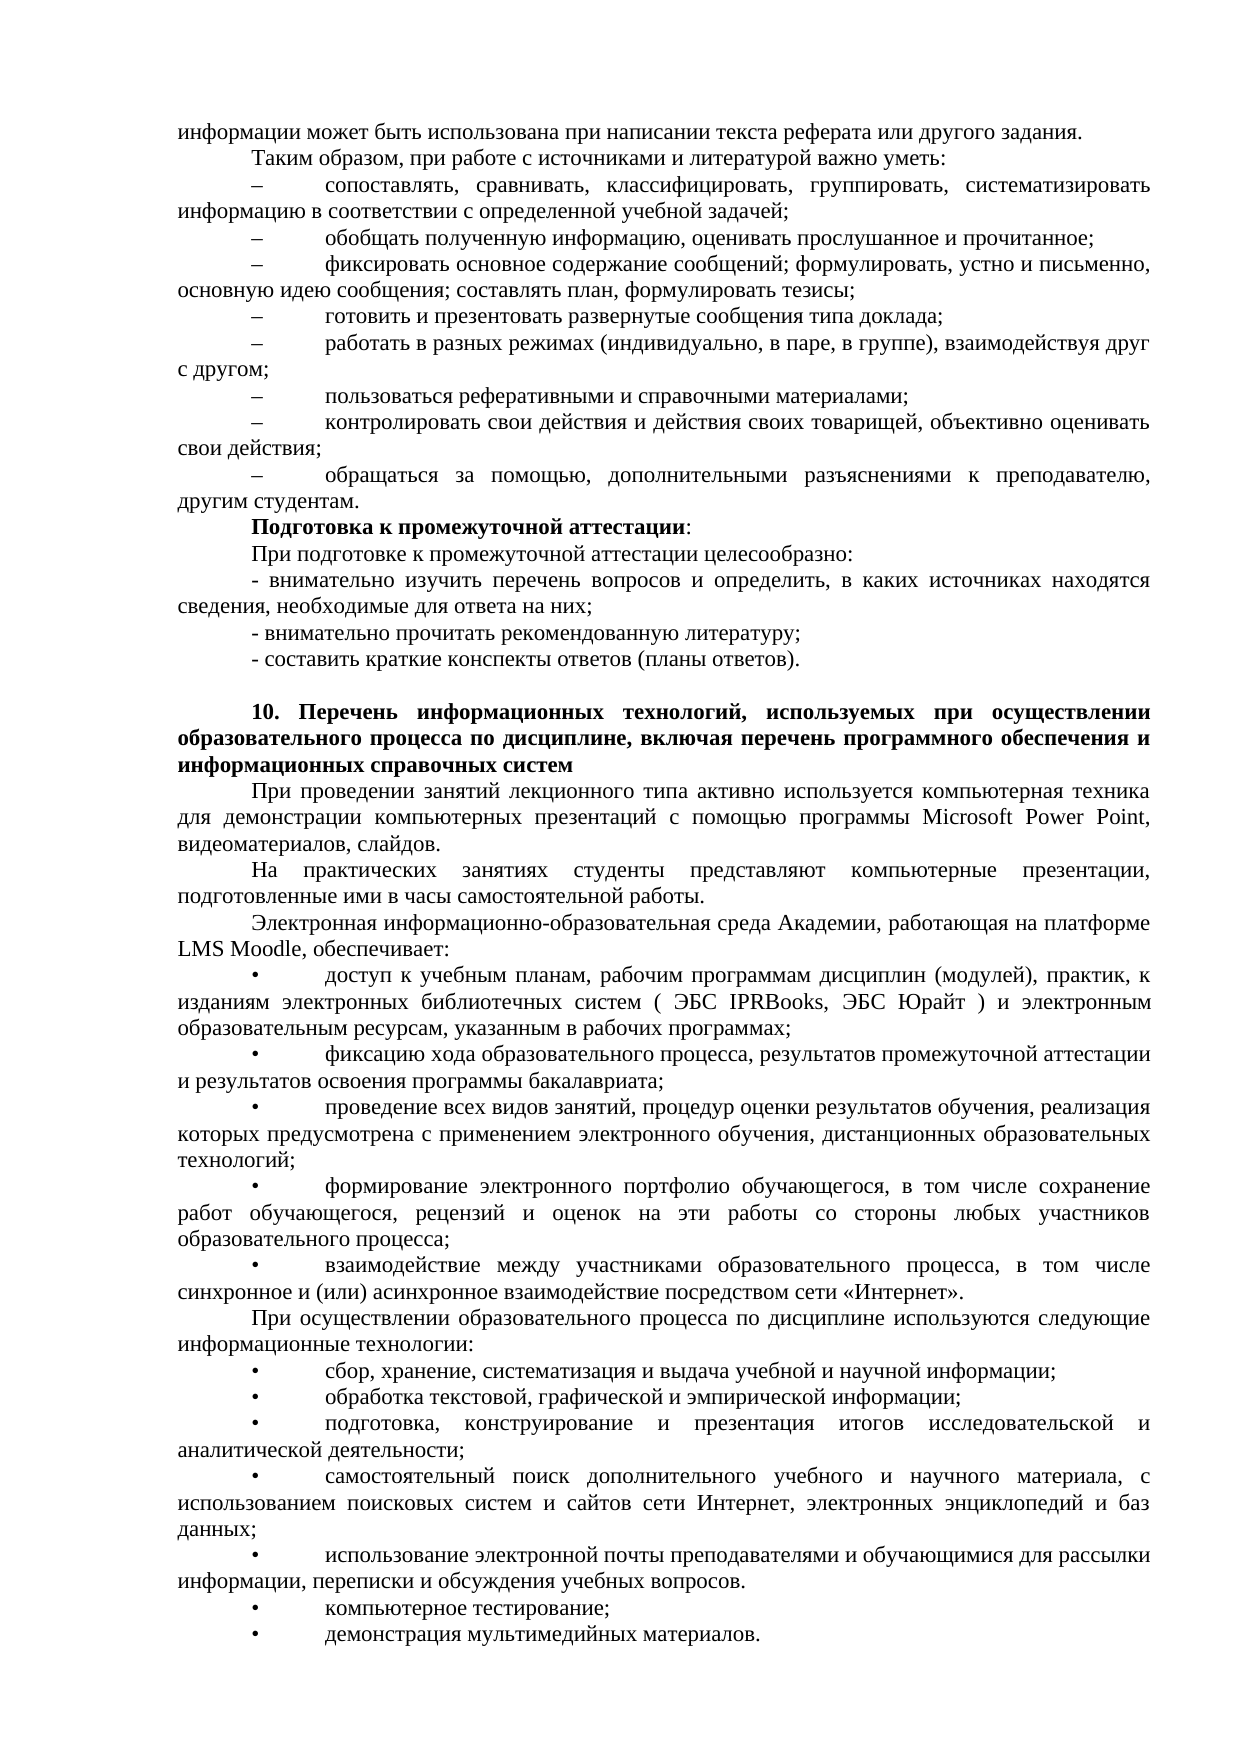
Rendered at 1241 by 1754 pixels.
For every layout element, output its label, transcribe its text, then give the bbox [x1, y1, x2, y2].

text На практических занятиях студенты представляют компьютерные презентации, подготовленные ими в часы самостоятельной работы. [177, 856, 1152, 909]
list контролировать свои действия и действия своих товарищей, объективно оценивать свои действия; [177, 408, 1152, 461]
text • обработка текстовой, графической и эмпирической информации; [177, 1383, 1152, 1409]
text • демонстрация мультимедийных материалов. [177, 1620, 1152, 1647]
list пользоваться реферативными и справочными материалами; [177, 382, 1152, 408]
text • компьютерное тестирование; [177, 1594, 1152, 1620]
text • использование электронной почты преподавателями и обучающимися для рассылки информации, переписки и обсуждения учебных вопросов. [177, 1541, 1152, 1594]
text - составить краткие конспекты ответов (планы ответов). [177, 645, 1152, 672]
list фиксировать основное содержание сообщений; формулировать, устно и письменно, основную идею сообщения; составлять план, формулировать тезисы; [177, 250, 1152, 303]
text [177, 118, 1152, 144]
text - внимательно прочитать рекомендованную литературу; [177, 619, 1152, 645]
text • доступ к учебным планам, рабочим программам дисциплин (модулей), практик, к изданиям электронных библиотечных систем ( ЭБС IPRBooks, ЭБС Юрайт ) и электронным образовательным ресурсам, указанным в рабочих программах; [177, 961, 1152, 1041]
list работать в разных режимах (индивидуально, в паре, в группе), взаимодействуя друг с другом; [177, 329, 1152, 382]
text • формирование электронного портфолио обучающегося, в том числе сохранение работ обучающегося, рецензий и оценок на эти работы со стороны любых участников образовательного процесса; [177, 1172, 1152, 1251]
text • фиксацию хода образовательного процесса, результатов промежуточной аттестации и результатов освоения программы бакалавриата; [177, 1041, 1152, 1093]
text При проведении занятий лекционного типа активно используется компьютерная техника для демонстрации компьютерных презентаций с помощью программы Microsoft Power Point, видеоматериалов, слайдов. [177, 777, 1152, 856]
text • взаимодействие между участниками образовательного процесса, в том числе синхронное и (или) асинхронное взаимодействие посредством сети «Интернет». [177, 1251, 1152, 1304]
list готовить и презентовать развернутые сообщения типа доклада; [177, 303, 1152, 329]
text • проведение всех видов занятий, процедур оценки результатов обучения, реализация которых предусмотрена с применением электронного обучения, дистанционных образовательных технологий; [177, 1093, 1152, 1172]
text Электронная информационно-образовательная среда Академии, работающая на платформе LMS Moodle, обеспечивает: [177, 909, 1152, 961]
text • самостоятельный поиск дополнительного учебного и научного материала, с использованием поисковых систем и сайтов сети Интернет, электронных энциклопедий и баз данных; [177, 1462, 1152, 1541]
text Таким образом, при работе с источниками и литературой важно уметь: [177, 144, 1152, 171]
text Подготовка к промежуточной аттестации: [177, 513, 1152, 540]
list обращаться за помощью, дополнительными разъяснениями к преподавателю, другим студентам. [177, 461, 1152, 513]
list обобщать полученную информацию, оценивать прослушанное и прочитанное; [177, 223, 1152, 250]
text • подготовка, конструирование и презентация итогов исследовательской и аналитической деятельности; [177, 1409, 1152, 1462]
list сопоставлять, сравнивать, классифицировать, группировать, систематизировать информацию в соответствии с определенной учебной задачей; [177, 171, 1152, 223]
text При подготовке к промежуточной аттестации целесообразно: [177, 540, 1152, 566]
text • сбор, хранение, систематизация и выдача учебной и научной информации; [177, 1357, 1152, 1383]
text 10. Перечень информационных технологий, используемых при осуществлении образовательного процесса по дисциплине, включая перечень программного обеспечения и информационных справочных систем [177, 698, 1152, 777]
text При осуществлении образовательного процесса по дисциплине используются следующие информационные технологии: [177, 1304, 1152, 1357]
text - внимательно изучить перечень вопросов и определить, в каких источниках находятся сведения, необходимые для ответа на них; [177, 566, 1152, 619]
